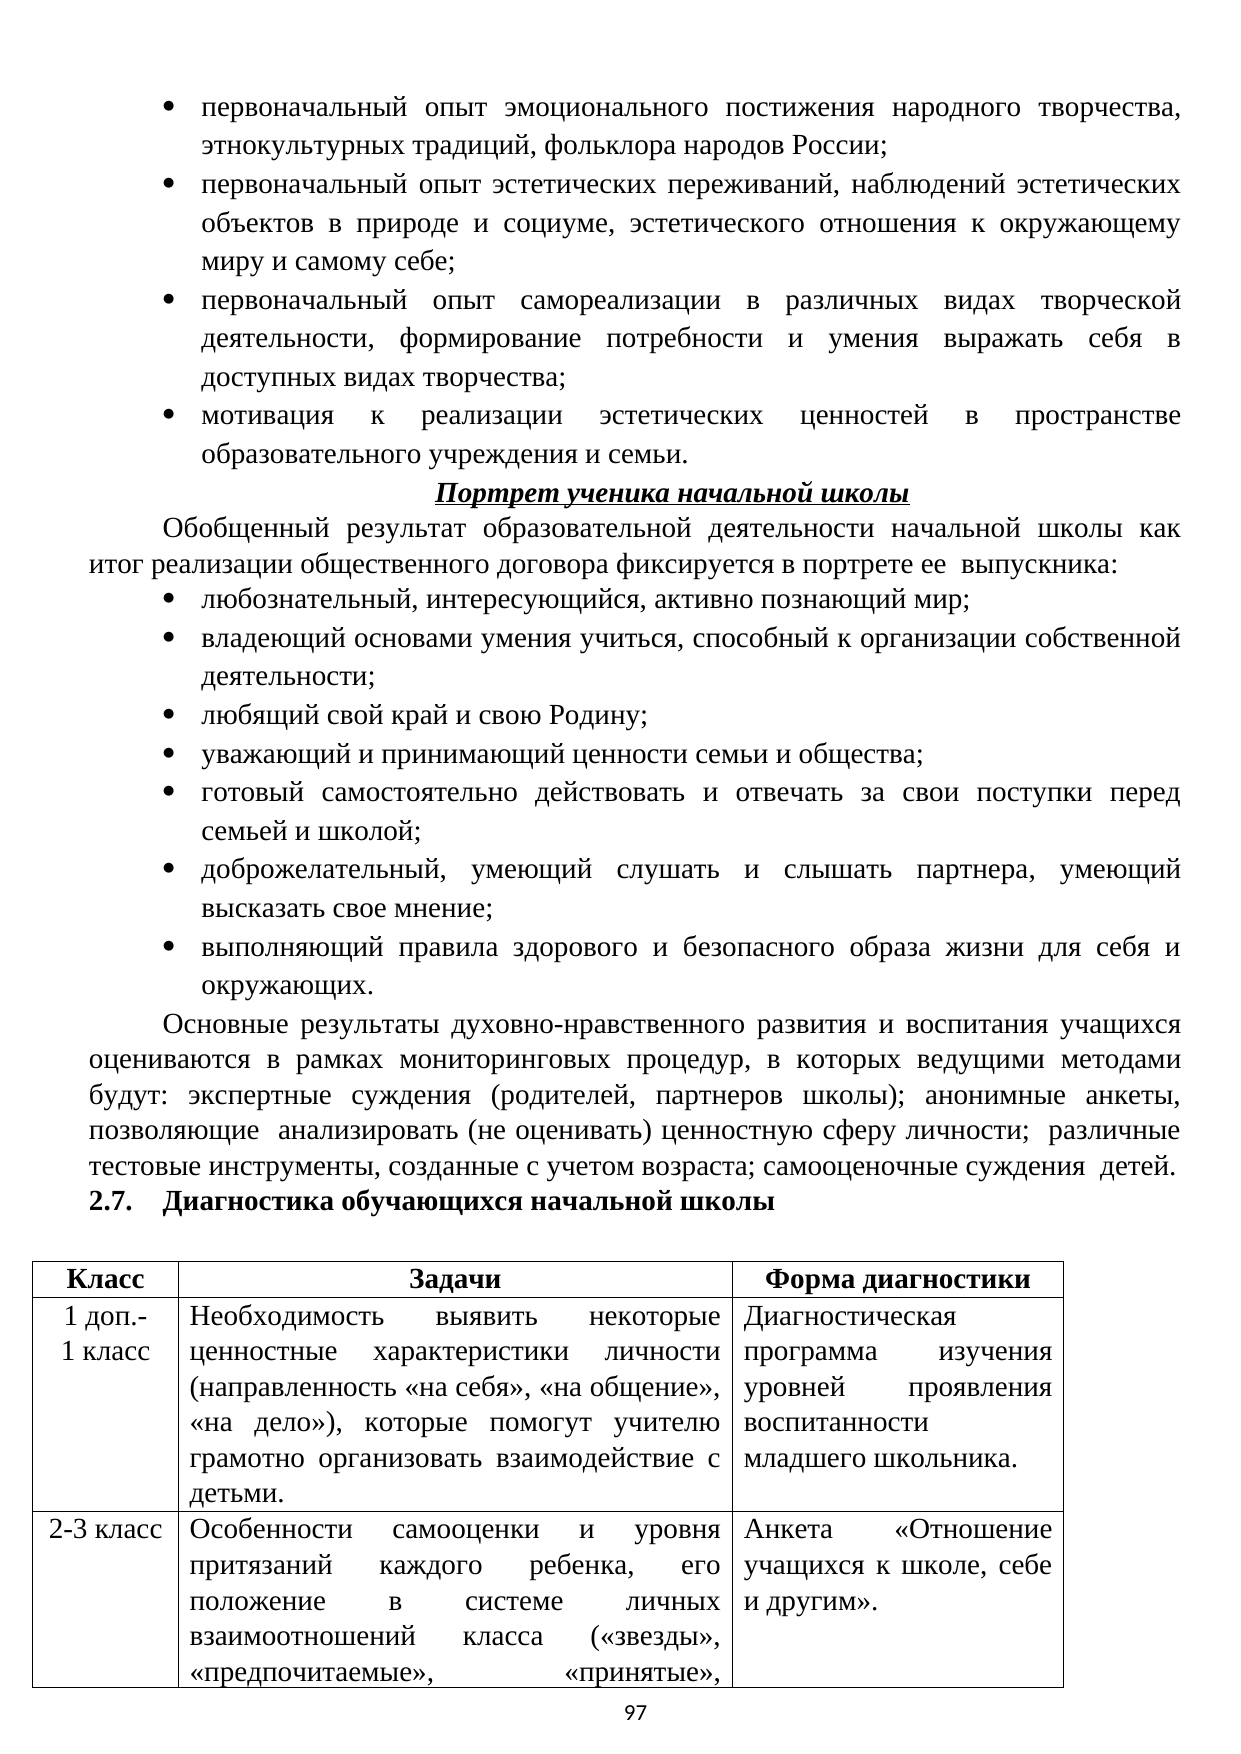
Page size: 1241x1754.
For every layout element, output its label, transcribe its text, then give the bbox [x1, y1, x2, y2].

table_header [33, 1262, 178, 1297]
list любознательный, интересующийся, активно познающий мир; [164, 581, 1182, 615]
list владеющий основами умения учиться, способный к организации собственной деятельности; [164, 620, 1182, 692]
list готовый самостоятельно действовать и отвечать за свои поступки перед семьей и школой; [164, 774, 1182, 847]
list выполняющий правила здорового и безопасного образа жизни для себя и окружающих. [164, 929, 1182, 1001]
list любящий свой край и свою Родину; [164, 697, 1182, 731]
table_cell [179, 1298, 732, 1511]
list Диагностика обучающихся начальной школы [89, 1183, 1182, 1217]
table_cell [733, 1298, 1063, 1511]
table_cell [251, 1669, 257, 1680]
list первоначальный опыт эстетических переживаний, наблюдений эстетических объектов в природе и социуме, эстетического отношения к окружающему миру и самому себе; [164, 166, 1182, 277]
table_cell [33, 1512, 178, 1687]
list доброжелательный, умеющий слушать и слышать партнера, умеющий высказать свое мнение; [164, 852, 1182, 924]
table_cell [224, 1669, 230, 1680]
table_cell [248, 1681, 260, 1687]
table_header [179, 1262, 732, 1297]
text Основные результаты духовно-нравственного развития и воспитания учащихся оцениваются в рамках мониторинговых процедур, в которых ведущими методами будут: экспертные суждения (родителей, партнеров школы); анонимные анкеты, позволяющие анализировать (не оценивать) ценностную сферу личности; различные тестовые инструменты, созданные с учетом возраста; самооценочные суждения детей. [89, 1006, 1182, 1182]
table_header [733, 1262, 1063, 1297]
list мотивация к реализации эстетических ценностей в пространстве образовательного учреждения и семьи. [164, 397, 1182, 470]
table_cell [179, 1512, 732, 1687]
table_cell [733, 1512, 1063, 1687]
list первоначальный опыт самореализации в различных видах творческой деятельности, формирование потребности и умения выражать себя в доступных видах творчества; [164, 282, 1182, 392]
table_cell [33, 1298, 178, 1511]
list первоначальный опыт эмоционального постижения народного творчества, этнокультурных традиций, фольклора народов России; [164, 89, 1182, 161]
text Обобщенный результат образовательной деятельности начальной школы как итог реализации общественного договора фиксируется в портрете ее выпускника: [89, 510, 1182, 579]
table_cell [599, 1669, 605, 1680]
list уважающий и принимающий ценности семьи и общества; [164, 736, 1182, 769]
text Портрет ученика начальной школы [89, 475, 1182, 508]
